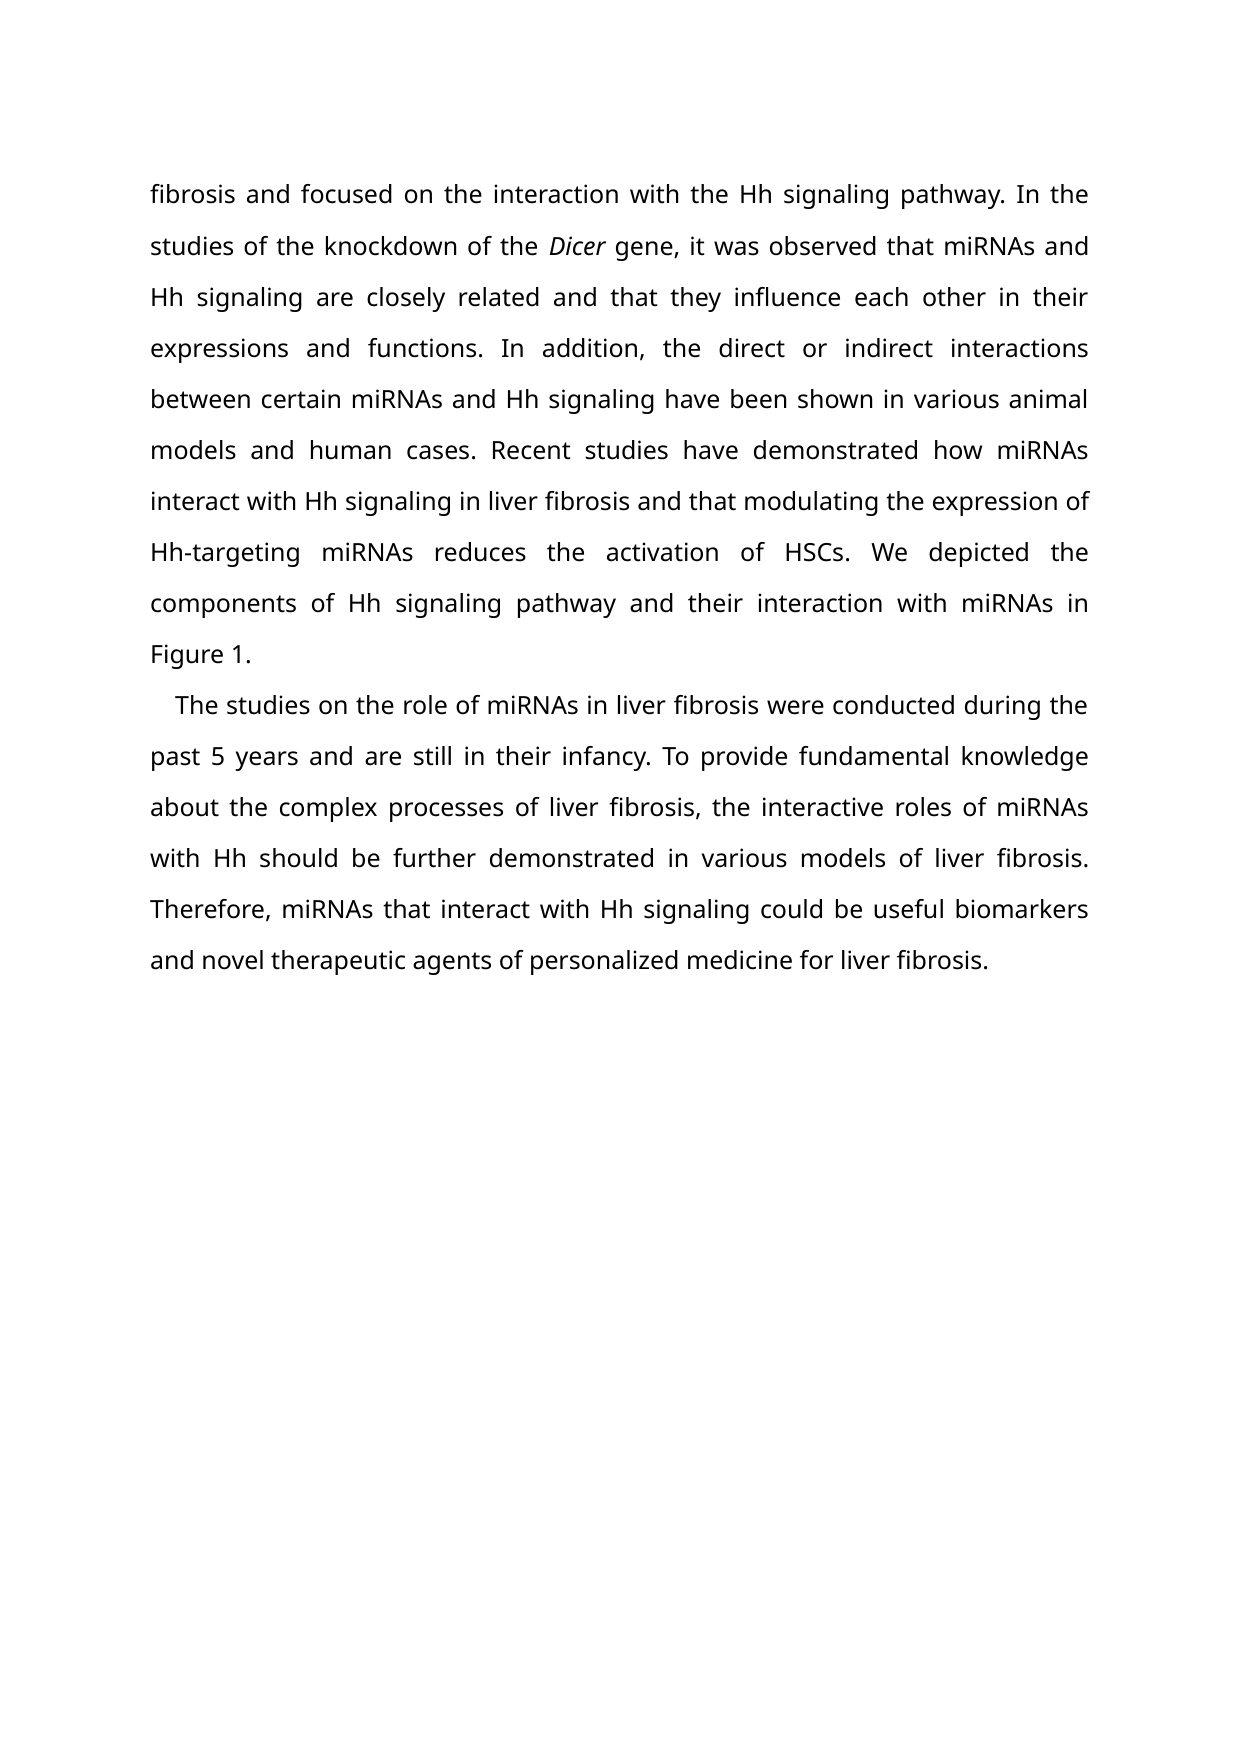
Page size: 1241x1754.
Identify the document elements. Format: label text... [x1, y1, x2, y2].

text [150, 177, 1090, 671]
text The studies on the role of miRNAs in liver fibrosis were conducted during the past 5 years and are still in their infancy. To provide fundamental knowledge about the complex processes of liver fibrosis, the interactive roles of miRNAs with Hh should be further demonstrated in various models of liver fibrosis. Therefore, miRNAs that interact with Hh signaling could be useful biomarkers and novel therapeutic agents of personalized medicine for liver fibrosis. [150, 688, 1090, 977]
